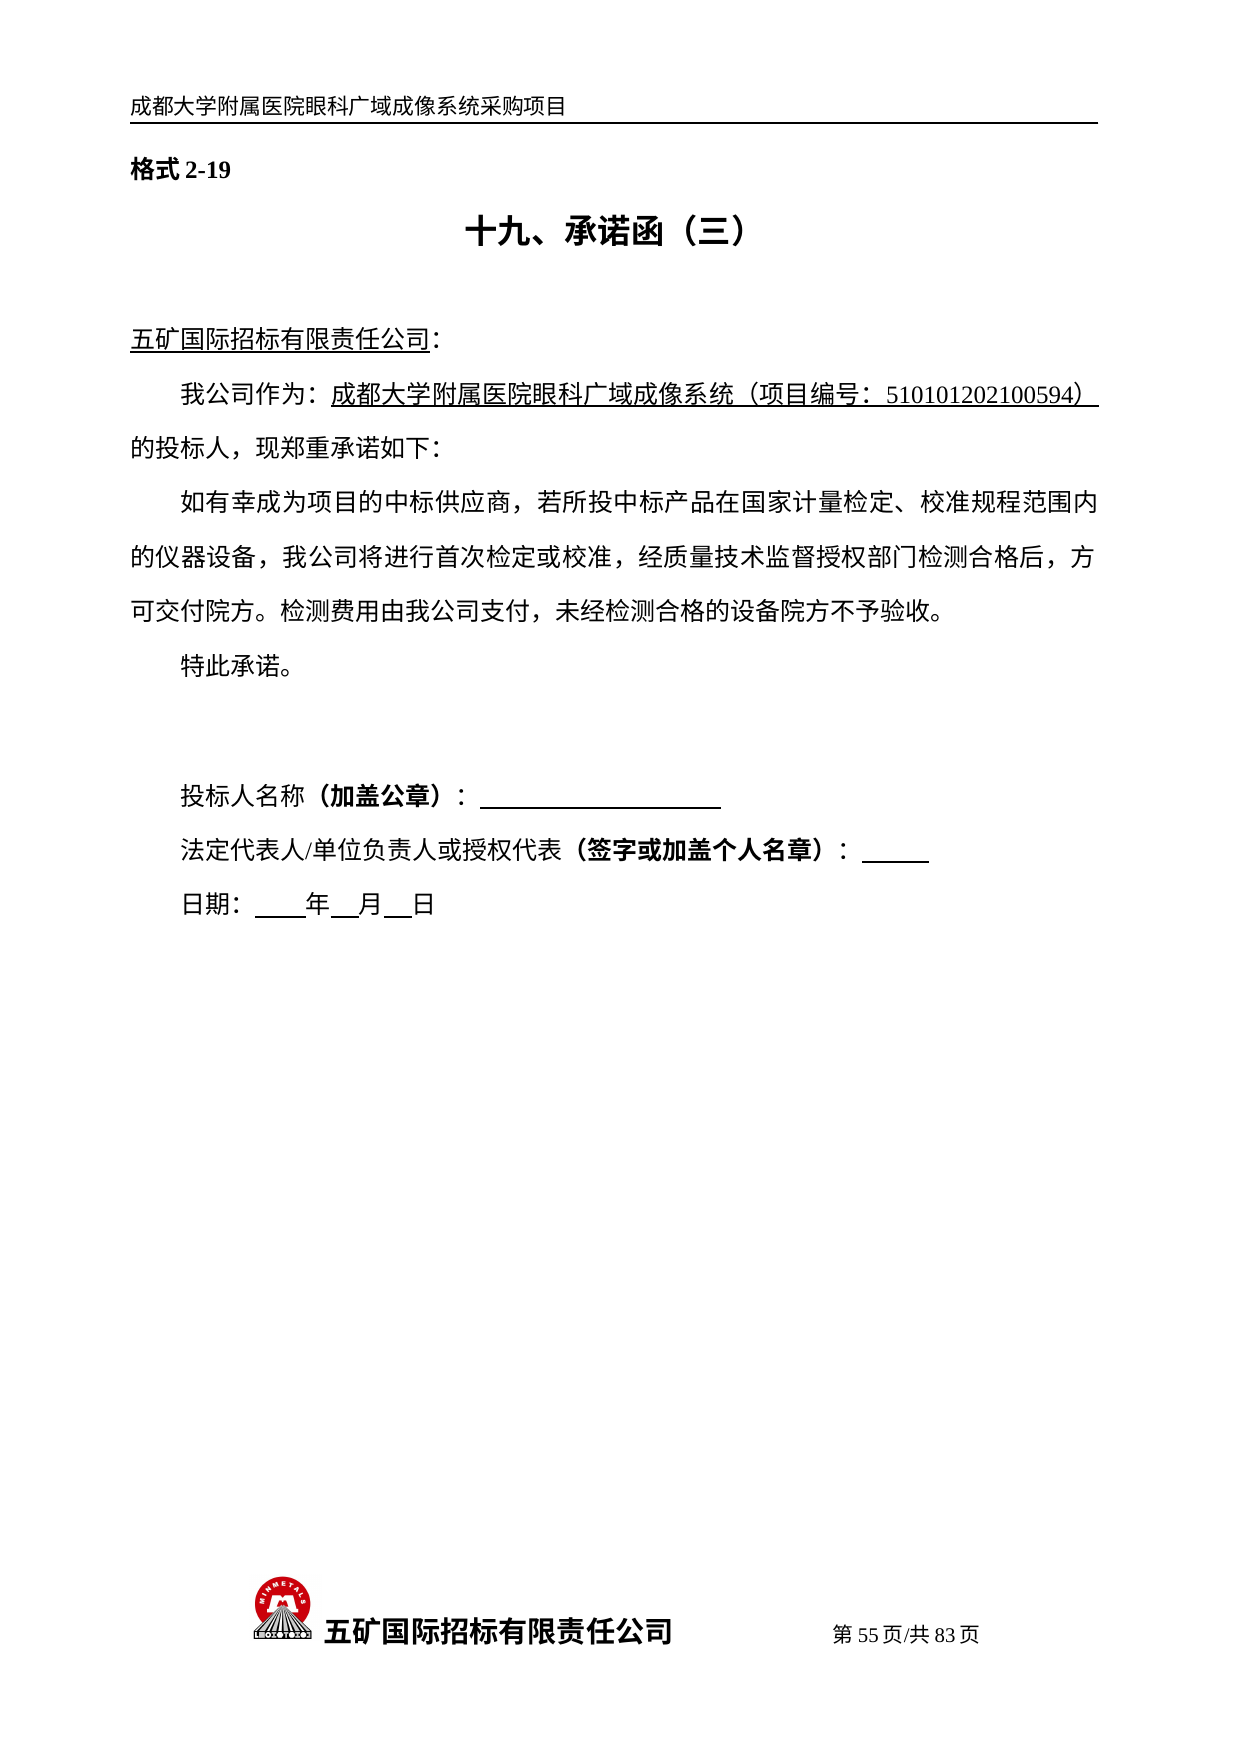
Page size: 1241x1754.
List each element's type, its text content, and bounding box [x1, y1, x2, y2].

text 特此承诺。 [130, 646, 1098, 682]
text 我公司作为：成都大学附属医院眼科广域成像系统（项目编号：510101202100594）的投标人，现郑重承诺如下： [130, 374, 1098, 465]
text 如有幸成为项目的中标供应商，若所投中标产品在国家计量检定、校准规程范围内的仪器设备，我公司将进行首次检定或校准，经质量技术监督授权部门检测合格后，方可交付院方。检测费用由我公司支付，未经检测合格的设备院方不予验收。 [130, 483, 1098, 628]
text 五矿国际招标有限责任公司： [130, 320, 1098, 356]
text 投标人名称（加盖公章）： [130, 776, 1098, 812]
text 法定代表人/单位负责人或授权代表（签字或加盖个人名章）： [130, 830, 1098, 867]
picture [249, 1574, 322, 1641]
text 格式2-19 [130, 150, 1098, 186]
text 十九、承诺函（三） [130, 204, 1098, 253]
text 日期： 年 月 日 [130, 885, 1098, 921]
